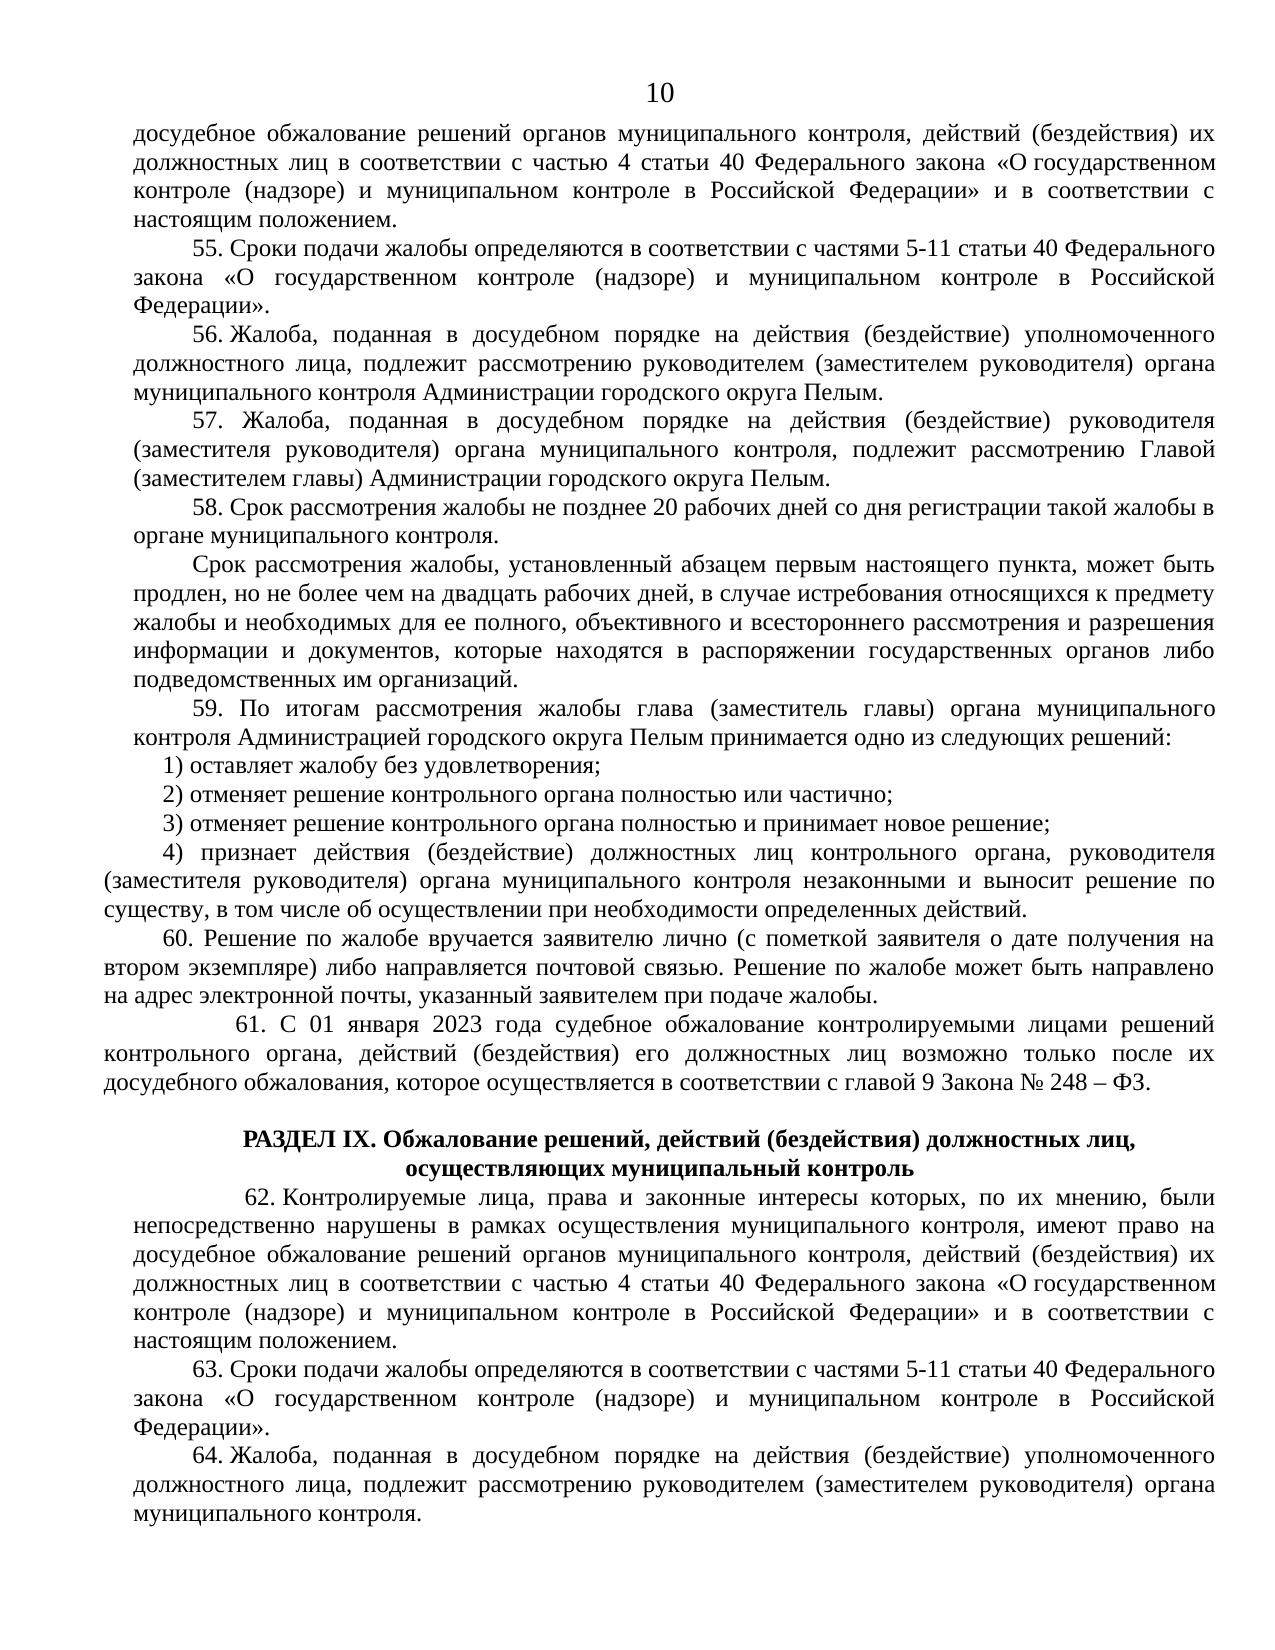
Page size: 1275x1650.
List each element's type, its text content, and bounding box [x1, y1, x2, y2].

title 58. Срок рассмотрения жалобы не позднее 20 рабочих дней со дня регистрации такой жалобы в органе муниципального контроля. [133, 492, 1216, 549]
title 1) оставляет жалобу без удовлетворения; [103, 751, 1216, 779]
title 63. Сроки подачи жалобы определяются в соответствии с частями 5-11 статьи 40 Федерального закона ‎«О государственном контроле (надзоре) и муниципальном контроле в Российской Федерации». [133, 1354, 1216, 1441]
text 61. С 01 января 2023 года судебное обжалование контролируемыми лицами решений контрольного органа, действий (бездействия) его должностных лиц возможно только после их досудебного обжалования, которое осуществляется в соответствии с главой 9 Закона № 248 – ФЗ. [103, 1009, 1216, 1096]
title 59. По итогам рассмотрения жалобы глава (заместитель главы) органа муниципального контроля Администрацией городского округа Пелым принимается одно из следующих решений: [133, 693, 1216, 751]
title 56. Жалоба, поданная в досудебном порядке на действия (бездействие) уполномоченного должностного лица, подлежит рассмотрению руководителем (заместителем руководителя) органа муниципального контроля Администрации городского округа Пелым. [133, 319, 1216, 406]
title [133, 118, 1216, 233]
title 2) отменяет решение контрольного органа полностью или частично; [103, 779, 1216, 808]
title 62. Контролируемые лица, права и законные интересы которых, по их мнению, были непосредственно нарушены в рамках осуществления муниципального контроля, имеют право на досудебное обжалование решений органов муниципального контроля, действий (бездействия) их должностных лиц в соответствии с частью 4 статьи 40 Федерального закона ‎«О государственном контроле (надзоре) и муниципальном контроле в Российской Федерации» и в соответствии с настоящим положением. [133, 1182, 1216, 1354]
title Срок рассмотрения жалобы, установленный абзацем первым настоящего пункта, может быть продлен, но не более чем на двадцать рабочих дней, в случае истребования относящихся к предмету жалобы и необходимых для ее полного, объективного и всестороннего рассмотрения и разрешения информации и документов, которые находятся в распоряжении государственных органов либо подведомственных им организаций. [133, 549, 1216, 693]
title 57. Жалоба, поданная в досудебном порядке на действия (бездействие) руководителя (заместителя руководителя) органа муниципального контроля, подлежит рассмотрению Главой (заместителем главы) Администрации городского округа Пелым. [133, 406, 1216, 492]
title 64. Жалоба, поданная в досудебном порядке на действия (бездействие) уполномоченного должностного лица, подлежит рассмотрению руководителем (заместителем руководителя) органа муниципального контроля. [133, 1441, 1216, 1527]
title 60. Решение по жалобе вручается заявителю лично (с пометкой заявителя о дате получения на втором экземпляре) либо направляется почтовой связью. Решение по жалобе может быть направлено на адрес электронной почты, указанный заявителем при подаче жалобы. [103, 923, 1216, 1009]
title 4) признает действия (бездействие) должностных лиц контрольного органа, руководителя (заместителя руководителя) органа муниципального контроля незаконными и выносит решение по существу, в том числе об осуществлении при необходимости определенных действий. [103, 837, 1216, 923]
text РАЗДЕЛ IX. Обжалование решений, действий (бездействия) должностных лиц, осуществляющих муниципальный контроль [103, 1124, 1216, 1182]
title 3) отменяет решение контрольного органа полностью и принимает новое решение; [103, 808, 1216, 837]
title 55. Сроки подачи жалобы определяются в соответствии с частями 5-11 статьи 40 Федерального закона ‎«О государственном контроле (надзоре) и муниципальном контроле в Российской Федерации». [133, 233, 1216, 319]
